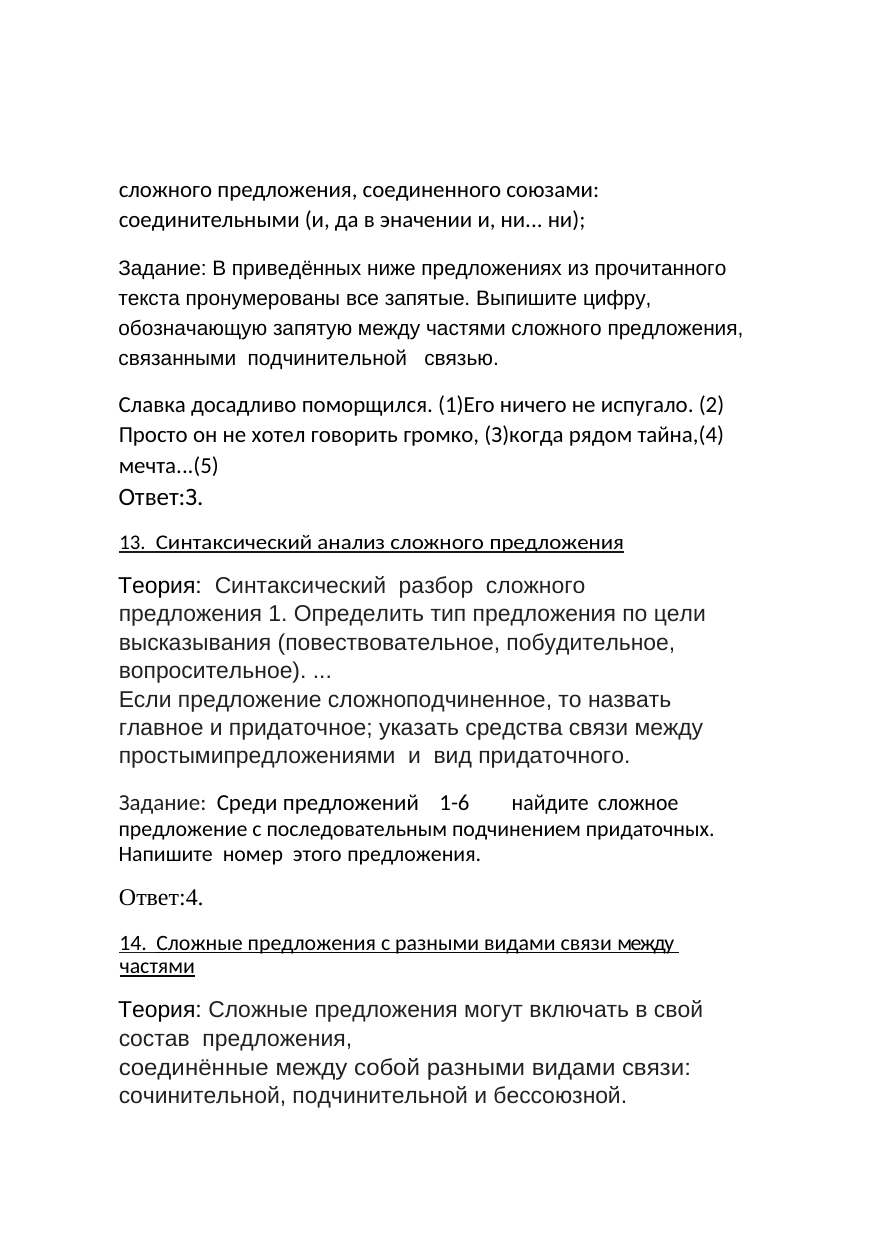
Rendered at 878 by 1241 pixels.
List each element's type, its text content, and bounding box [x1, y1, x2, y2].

list Синтаксический анализ сложного предложения [119, 529, 767, 555]
text Задание: Среди предложений 1-6 найдите сложное предложение с последовательным подчинением придаточных. Напишите номер этого предложения. [118, 789, 727, 867]
text сочинительной, подчинительной и бессоюзной. [118, 1082, 767, 1108]
text Ответ:З. [118, 481, 767, 511]
text Если предложение сложноподчиненное, то назвать главное и придаточное; указать средства связи между простымипредложениями и вид придаточного. [118, 686, 727, 769]
text Славка досадливо поморщился. (1)Его ничего не испугало. (2) Просто он не хотел говорить громко, (З)когда рядом тайна,(4) мечта...(5) [118, 390, 725, 479]
text Теория: Сложные предложения могут включать в свой состав предложения, [118, 996, 765, 1052]
text Теория: Синтаксический разбор сложного предложения 1. Определить тип предложения по цели высказывания (повествовательное, побудительное, вопросительное). ... [118, 572, 727, 683]
text сложного предложения, соединенного союзами: соединительными (и, да в эначении и, ни... ни); [118, 175, 765, 233]
text Задание: В приведённых ниже предложениях из прочитанного текста пронумерованы все запятые. Выпишите цифру, обозначающую запятую между частями сложного предложения, связанными подчинительной связью. [118, 256, 765, 370]
list Сложные предложения с разными видами связи между частями [119, 931, 697, 979]
text соединённые между собой разными видами связи: [118, 1055, 767, 1080]
text Ответ:4. [119, 883, 767, 911]
